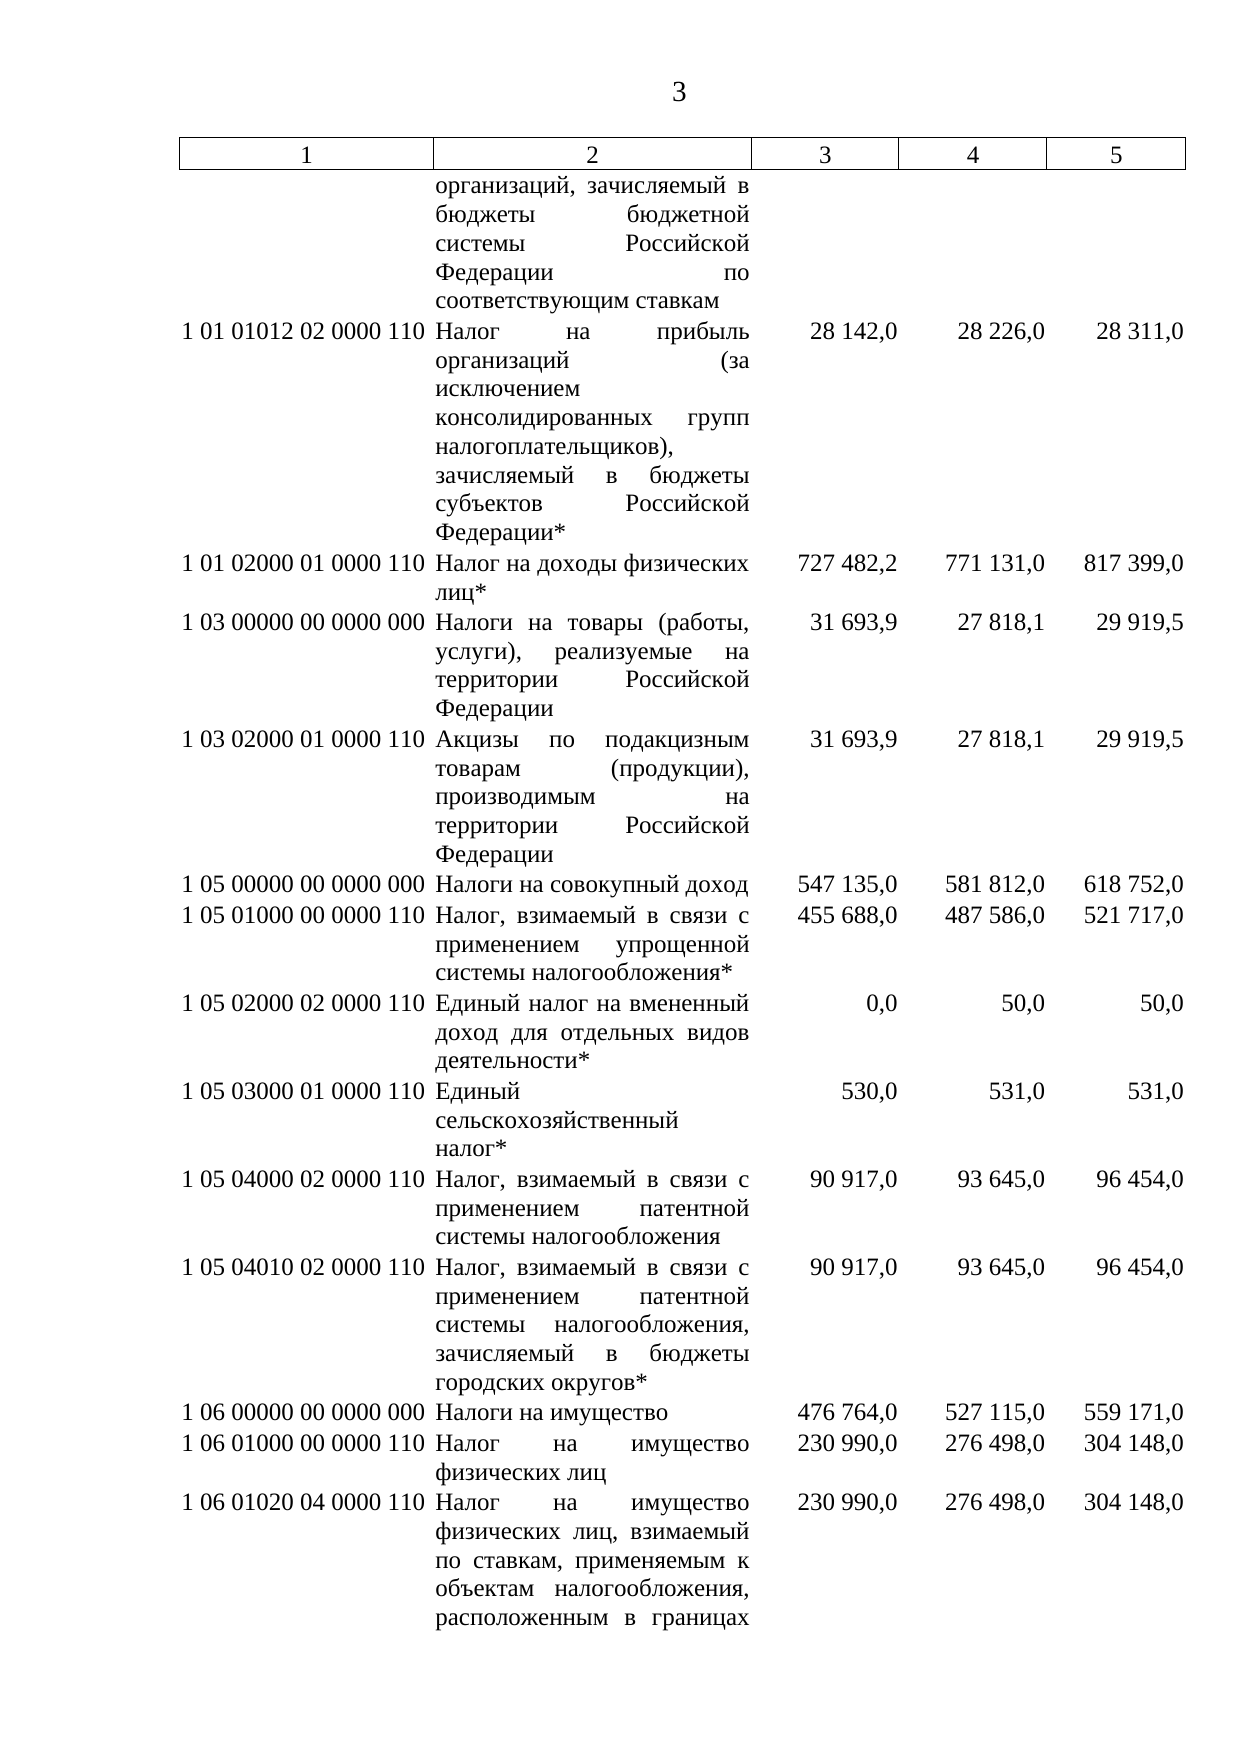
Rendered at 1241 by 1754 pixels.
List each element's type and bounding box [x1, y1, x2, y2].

table_cell [175, 135, 1194, 1631]
